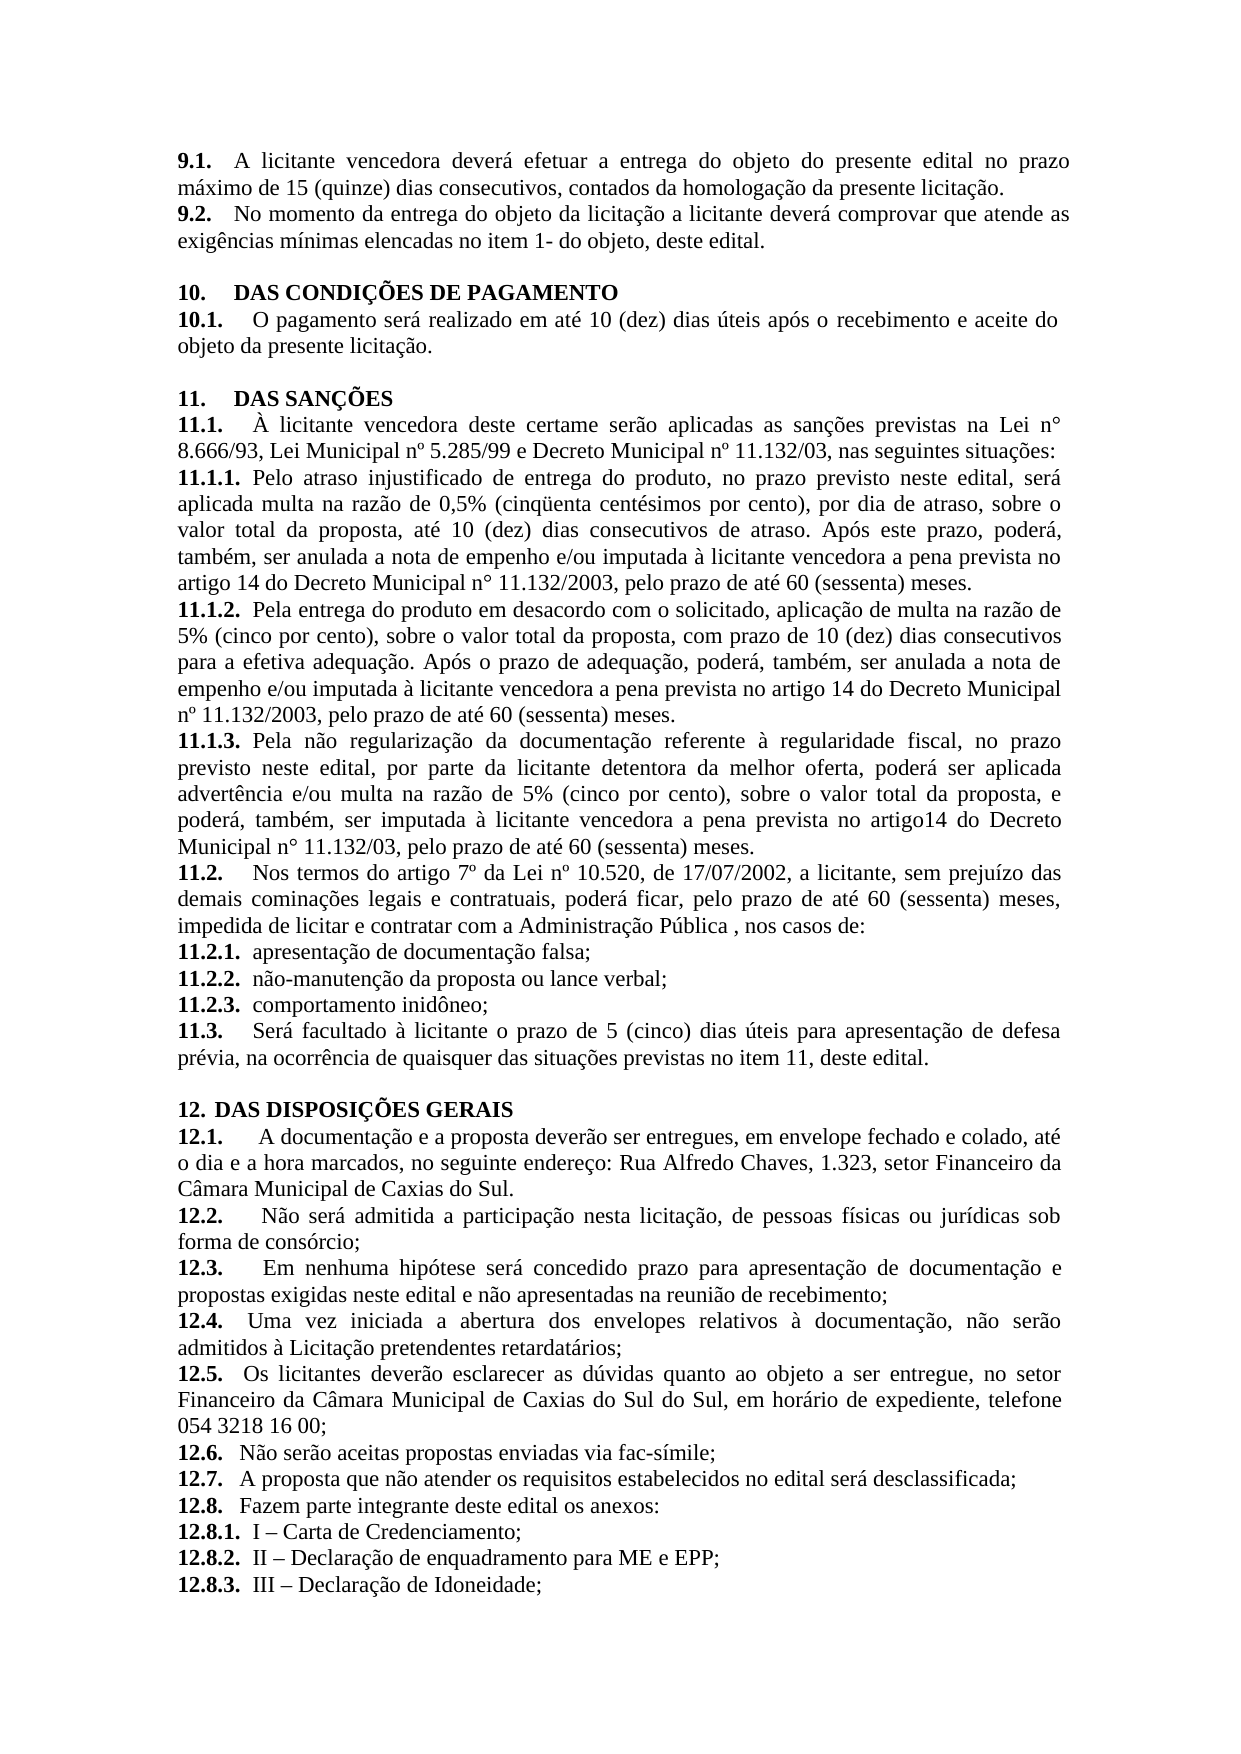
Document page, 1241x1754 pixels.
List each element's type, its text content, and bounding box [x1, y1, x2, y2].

list Os licitantes deverão esclarecer as dúvidas quanto ao objeto a ser entregue, no setor Financeiro da Câmara Municipal de Caxias do Sul do Sul, em horário de expediente, telefone 054 3218 16 00; [177, 1360, 1063, 1439]
list Pela não regularização da documentação referente à regularidade fiscal, no prazo previsto neste edital, por parte da licitante detentora da melhor oferta, poderá ser aplicada advertência e/ou multa na razão de 5% (cinco por cento), sobre o valor total da proposta, e poderá, também, ser imputada à licitante vencedora a pena prevista no artigo14 do Decreto Municipal n° 11.132/03, pelo prazo de até 60 (sessenta) meses. [177, 727, 1063, 859]
list Fazem parte integrante deste edital os anexos: [177, 1492, 1063, 1518]
list Pelo atraso injustificado de entrega do produto, no prazo previsto neste edital, será aplicada multa na razão de 0,5% (cinqüenta centésimos por cento), por dia de atraso, sobre o valor total da proposta, até 10 (dez) dias consecutivos de atraso. Após este prazo, poderá, também, ser anulada a nota de empenho e/ou imputada à licitante vencedora a pena prevista no artigo 14 do Decreto Municipal n° 11.132/2003, pelo prazo de até 60 (sessenta) meses. [177, 464, 1063, 596]
list À licitante vencedora deste certame serão aplicadas as sanções previstas na Lei n° 8.666/93, Lei Municipal nº 5.285/99 e Decreto Municipal nº 11.132/03, nas seguintes situações: [177, 411, 1063, 464]
list II – Declaração de enquadramento para ME e EPP; [177, 1544, 1063, 1571]
list Em nenhuma hipótese será concedido prazo para apresentação de documentação e propostas exigidas neste edital e não apresentadas na reunião de recebimento; [177, 1254, 1063, 1307]
list A proposta que não atender os requisitos estabelecidos no edital será desclassificada; [177, 1465, 1063, 1492]
list O pagamento será realizado em até 10 (dez) dias úteis após o recebimento e aceite do objeto da presente licitação. [177, 306, 1058, 358]
list I – Carta de Credenciamento; [177, 1518, 1063, 1544]
list DAS CONDIÇÕES DE PAGAMENTO [177, 279, 1099, 306]
list comportamento inidôneo; [177, 991, 1063, 1017]
list DAS SANÇÕES [177, 385, 1063, 411]
list Não será admitida a participação nesta licitação, de pessoas físicas ou jurídicas sob forma de consórcio; [177, 1202, 1063, 1254]
list Não serão aceitas propostas enviadas via fac-símile; [177, 1439, 1063, 1465]
list Nos termos do artigo 7º da Lei nº 10.520, de 17/07/2002, a licitante, sem prejuízo das demais cominações legais e contratuais, poderá ficar, pelo prazo de até 60 (sessenta) meses, impedida de licitar e contratar com a Administração Pública , nos casos de: [177, 859, 1063, 938]
list Pela entrega do produto em desacordo com o solicitado, aplicação de multa na razão de 5% (cinco por cento), sobre o valor total da proposta, com prazo de 10 (dez) dias consecutivos para a efetiva adequação. Após o prazo de adequação, poderá, também, ser anulada a nota de empenho e/ou imputada à licitante vencedora a pena prevista no artigo 14 do Decreto Municipal nº 11.132/2003, pelo prazo de até 60 (sessenta) meses. [177, 596, 1063, 727]
list Será facultado à licitante o prazo de 5 (cinco) dias úteis para apresentação de defesa prévia, na ocorrência de quaisquer das situações previstas no item 11, deste edital. [177, 1017, 1063, 1070]
list não-manutenção da proposta ou lance verbal; [177, 964, 1063, 991]
list No momento da entrega do objeto da licitação a licitante deverá comprovar que atende as exigências mínimas elencadas no item 1- do objeto, deste edital. [177, 200, 1071, 253]
list A documentação e a proposta deverão ser entregues, em envelope fechado e colado, até o dia e a hora marcados, no seguinte endereço: Rua Alfredo Chaves, 1.323, setor Financeiro da Câmara Municipal de Caxias do Sul. [177, 1123, 1063, 1202]
list DAS DISPOSIÇÕES GERAIS [177, 1096, 1063, 1123]
list apresentação de documentação falsa; [177, 938, 1063, 964]
list Uma vez iniciada a abertura dos envelopes relativos à documentação, não serão admitidos à Licitação pretendentes retardatários; [177, 1307, 1063, 1360]
list A licitante vencedora deverá efetuar a entrega do objeto do presente edital no prazo máximo de 15 (quinze) dias consecutivos, contados da homologação da presente licitação. [177, 148, 1071, 200]
list III – Declaração de Idoneidade; [177, 1571, 1063, 1597]
